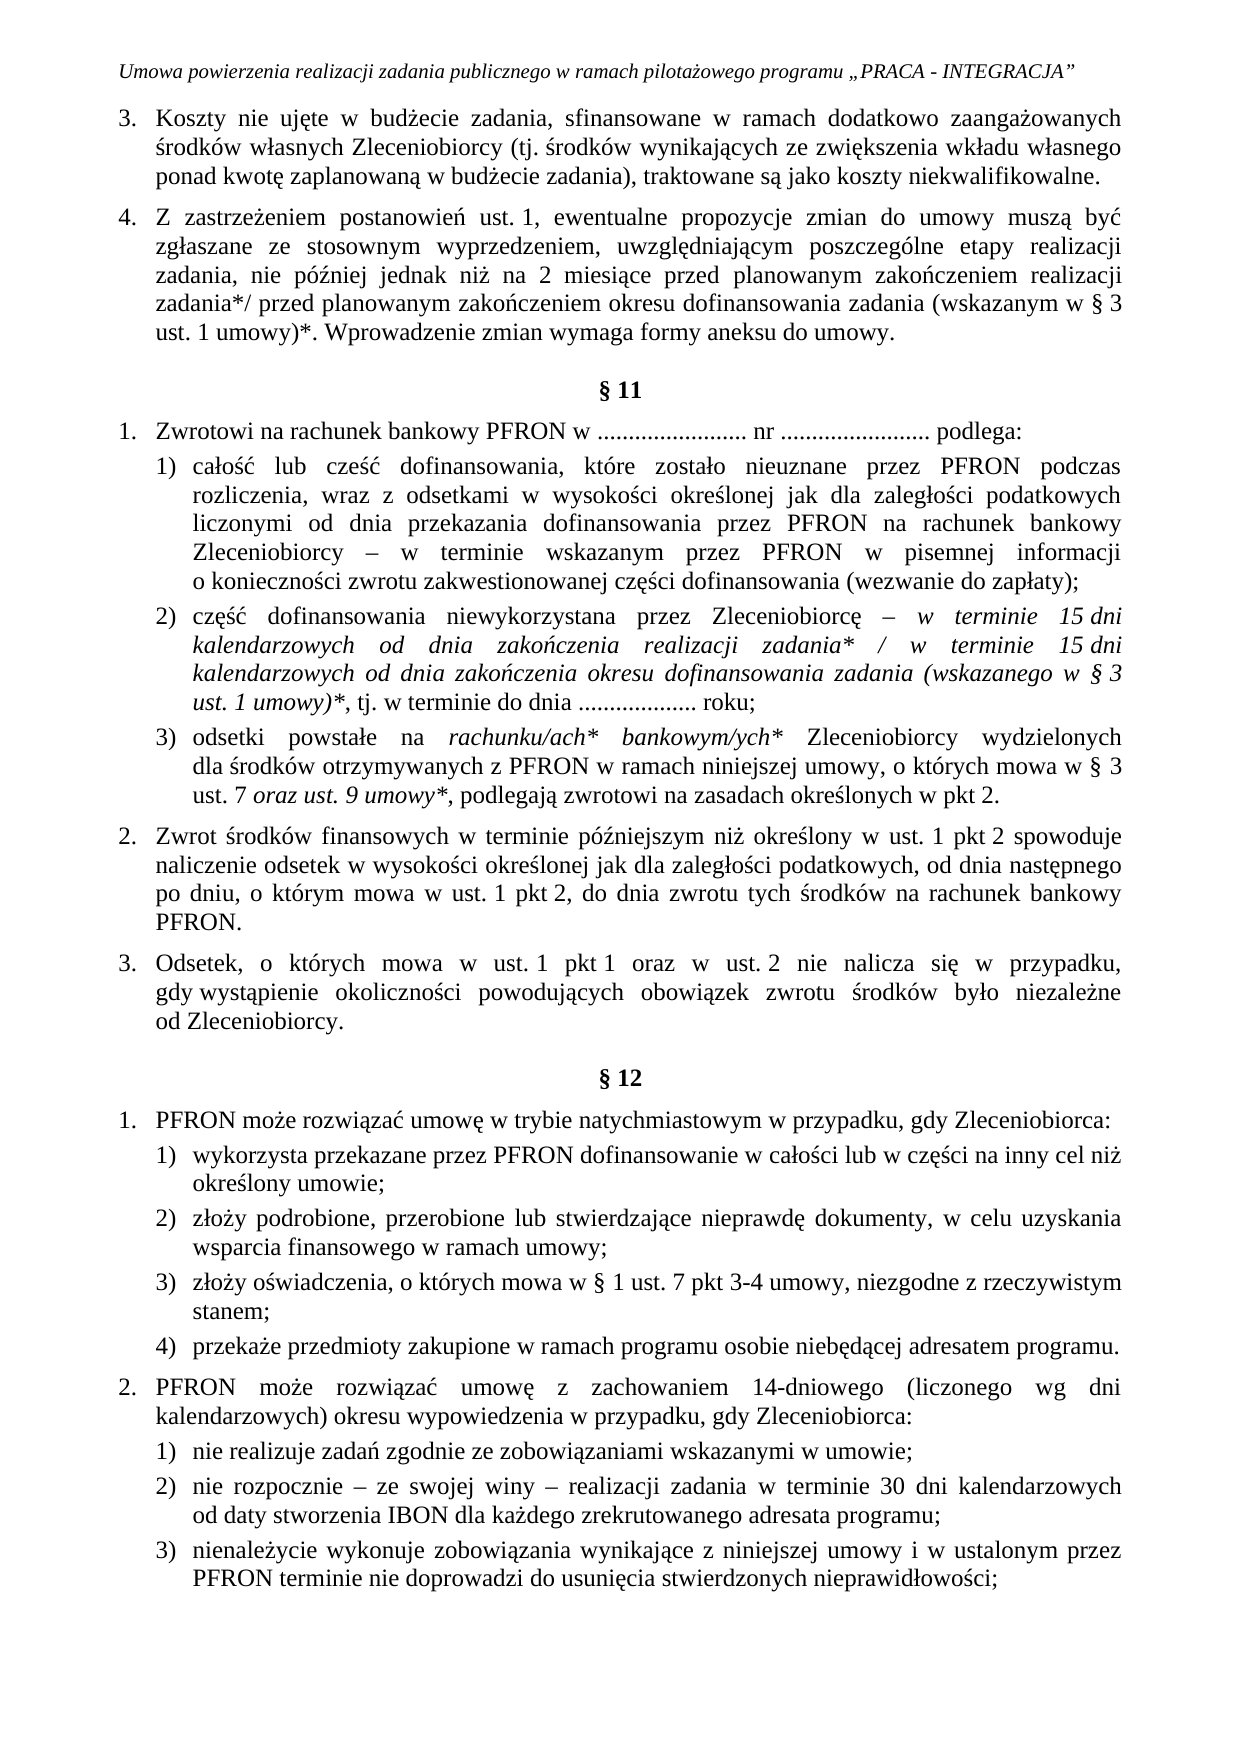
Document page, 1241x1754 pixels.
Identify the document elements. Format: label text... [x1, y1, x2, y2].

text 3) złoży oświadczenia, o których mowa w § 1 ust. 7 pkt 3-4 umowy, niezgodne z rzeczywistym stanem; [155, 1267, 1122, 1325]
list PFRON może rozwiązać umowę z zachowaniem 14-dniowego (liczonego wg dni kalendarzowych) okresu wypowiedzenia w przypadku, gdy Zleceniobiorca: [118, 1372, 1122, 1430]
list całość lub cześć dofinansowania, które zostało nieuznane przez PFRON podczas rozliczenia, wraz z odsetkami w wysokości określonej jak dla zaległości podatkowych liczonymi od dnia przekazania dofinansowania przez PFRON na rachunek bankowy Zleceniobiorcy – w terminie wskazanym przez PFRON w pisemnej informacji o konieczności zwrotu zakwestionowanej części dofinansowania (wezwanie do zapłaty); [155, 451, 1122, 595]
text § 11 [118, 375, 1122, 403]
text 2) złoży podrobione, przerobione lub stwierdzające nieprawdę dokumenty, w celu uzyskania wsparcia finansowego w ramach umowy; [155, 1203, 1122, 1261]
list Koszty nie ujęte w budżecie zadania, sfinansowane w ramach dodatkowo zaangażowanych środków własnych Zleceniobiorcy (tj. środków wynikających ze zwiększenia wkładu własnego ponad kwotę zaplanowaną w budżecie zadania), traktowane są jako koszty niekwalifikowalne. [118, 103, 1122, 190]
list odsetki powstałe na rachunku/ach* bankowym/ych* Zleceniobiorcy wydzielonych dla środków otrzymywanych z PFRON w ramach niniejszej umowy, o których mowa w § 3 ust. 7 oraz ust. 9 umowy*, podlegają zwrotowi na zasadach określonych w pkt 2. [155, 722, 1122, 808]
list nie realizuje zadań zgodnie ze zobowiązaniami wskazanymi w umowie; [155, 1436, 1122, 1465]
text 4) przekaże przedmioty zakupione w ramach programu osobie niebędącej adresatem programu. [155, 1331, 1122, 1360]
list Z zastrzeżeniem postanowień ust. 1, ewentualne propozycje zmian do umowy muszą być zgłaszane ze stosownym wyprzedzeniem, uwzględniającym poszczególne etapy realizacji zadania, nie później jednak niż na 2 miesiące przed planowanym zakończeniem realizacji zadania*/ przed planowanym zakończeniem okresu dofinansowania zadania (wskazanym w § 3 ust. 1 umowy)*. Wprowadzenie zmian wymaga formy aneksu do umowy. [118, 202, 1122, 346]
list nienależycie wykonuje zobowiązania wynikające z niniejszej umowy i w ustalonym przez PFRON terminie nie doprowadzi do usunięcia stwierdzonych nieprawidłowości; [155, 1535, 1122, 1592]
text § 12 [118, 1063, 1122, 1092]
text 1) wykorzysta przekazane przez PFRON dofinansowanie w całości lub w części na inny cel niż określony umowie; [155, 1140, 1122, 1197]
list Zwrotowi na rachunek bankowy PFRON w ........................ nr ........................ podlega: [118, 416, 1122, 445]
list PFRON może rozwiązać umowę w trybie natychmiastowym w przypadku, gdy Zleceniobiorca: [118, 1105, 1122, 1133]
list Zwrot środków finansowych w terminie późniejszym niż określony w ust. 1 pkt 2 spowoduje naliczenie odsetek w wysokości określonej jak dla zaległości podatkowych, od dnia następnego po dniu, o którym mowa w ust. 1 pkt 2, do dnia zwrotu tych środków na rachunek bankowy PFRON. [118, 821, 1122, 936]
list Odsetek, o których mowa w ust. 1 pkt 1 oraz w ust. 2 nie nalicza się w przypadku, gdy wystąpienie okoliczności powodujących obowiązek zwrotu środków było niezależne od Zleceniobiorcy. [118, 948, 1122, 1035]
list nie rozpocznie – ze swojej winy – realizacji zadania w terminie 30 dni kalendarzowych od daty stworzenia IBON dla każdego zrekrutowanego adresata programu; [155, 1471, 1122, 1528]
list część dofinansowania niewykorzystana przez Zleceniobiorcę – w terminie 15 dni kalendarzowych od dnia zakończenia realizacji zadania* / w terminie 15 dni kalendarzowych od dnia zakończenia okresu dofinansowania zadania (wskazanego w § 3 ust. 1 umowy)*, tj. w terminie do dnia ................... roku; [155, 601, 1122, 716]
